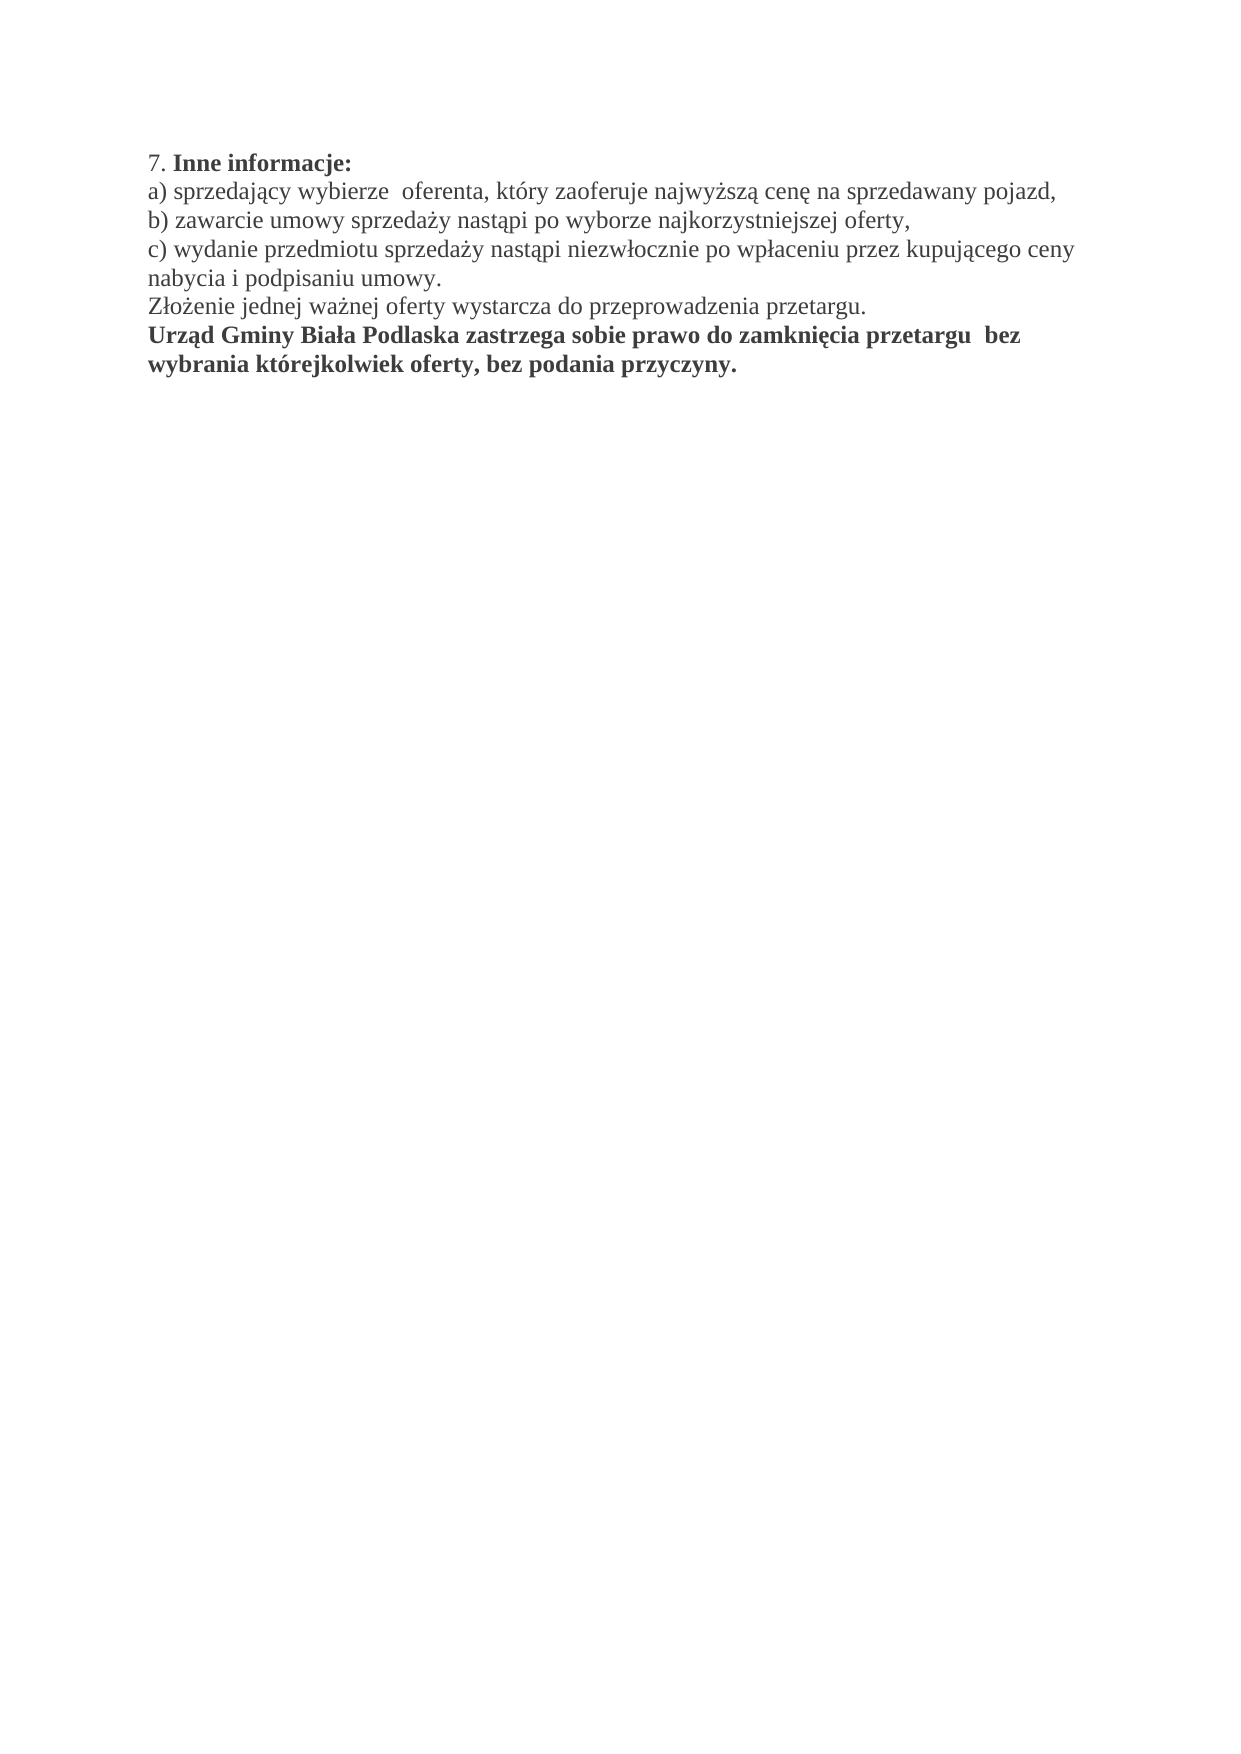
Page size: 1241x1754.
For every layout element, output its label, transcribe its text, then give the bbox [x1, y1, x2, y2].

text Złożenie jednej ważnej oferty wystarcza do przeprowadzenia przetargu. [148, 291, 1093, 320]
text a) sprzedający wybierze oferenta, który zaoferuje najwyższą cenę na sprzedawany pojazd, [148, 176, 1093, 205]
text b) zawarcie umowy sprzedaży nastąpi po wyborze najkorzystniejszej oferty, [148, 205, 1093, 234]
text 7. Inne informacje: [148, 148, 1093, 176]
text c) wydanie przedmiotu sprzedaży nastąpi niezwłocznie po wpłaceniu przez kupującego ceny nabycia i podpisaniu umowy. [148, 234, 1093, 291]
text Urząd Gminy Biała Podlaska zastrzega sobie prawo do zamknięcia przetargu bez wybrania którejkolwiek oferty, bez podania przyczyny. [148, 320, 1093, 378]
